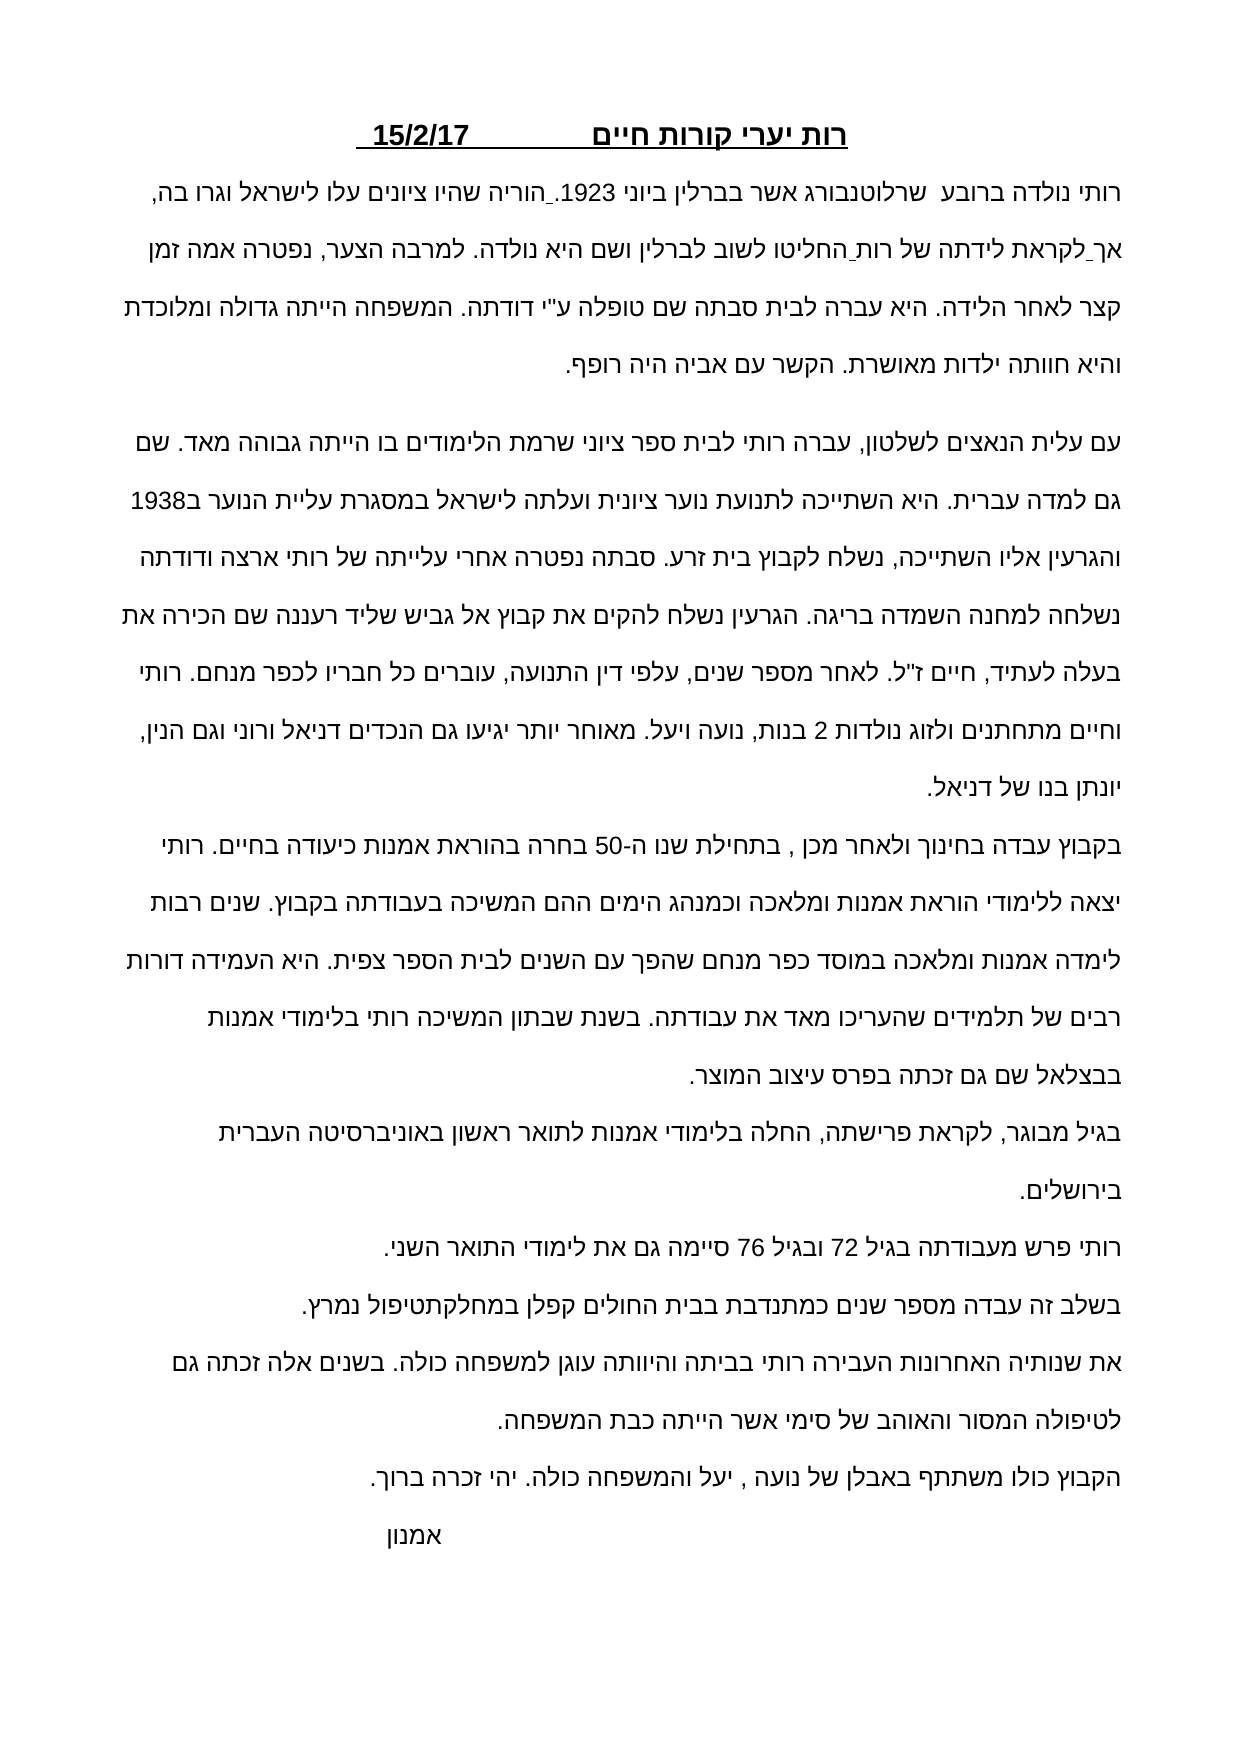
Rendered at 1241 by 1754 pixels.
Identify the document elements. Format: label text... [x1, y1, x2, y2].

text בקבוץ עבדה בחינוך ולאחר מכן , בתחילת שנו ה-50 בחרה בהוראת אמנות כיעודה בחיים. רותי יצאה ללימודי הוראת אמנות ומלאכה וכמנהג הימים ההם המשיכה בעבודתה בקבוץ. שנים רבות לימדה אמנות ומלאכה במוסד כפר מנחם שהפך עם השנים לבית הספר צפית. היא העמידה דורות רבים של תלמידים שהעריכו מאד את עבודתה. בשנת שבתון המשיכה רותי בלימודי אמנות בבצלאל שם גם זכתה בפרס עיצוב המוצר. [118, 831, 1122, 1089]
text רותי פרש מעבודתה בגיל 72 ובגיל 76 סיימה גם את לימודי התואר השני. [118, 1233, 1122, 1262]
text רות יערי קורות חיים 15/2/17 [118, 118, 1122, 152]
text אמנון [118, 1521, 1122, 1549]
text רותי נולדה ברובע שרלוטנבורג אשר בברלין ביוני 1923. הוריה שהיו ציונים עלו לישראל וגרו בה, אך לקראת לידתה של רות החליטו לשוב לברלין ושם היא נולדה. למרבה הצער, נפטרה אמה זמן קצר לאחר הלידה. היא עברה לבית סבתה שם טופלה ע"י דודתה. המשפחה הייתה גדולה ומלוכדת והיא חוותה ילדות מאושרת. הקשר עם אביה היה רופף. [118, 177, 1122, 379]
text את שנותיה האחרונות העבירה רותי בביתה והיוותה עוגן למשפחה כולה. בשנים אלה זכתה גם לטיפולה המסור והאוהב של סימי אשר הייתה כבת המשפחה. [118, 1348, 1122, 1434]
text הקבוץ כולו משתתף באבלן של נועה , יעל והמשפחה כולה. יהי זכרה ברוך. [118, 1463, 1122, 1492]
text בגיל מבוגר, לקראת פרישתה, החלה בלימודי אמנות לתואר ראשון באוניברסיטה העברית בירושלים. [118, 1118, 1122, 1204]
text בשלב זה עבדה מספר שנים כמתנדבת בבית החולים קפלן במחלקתטיפול נמרץ. [118, 1291, 1122, 1319]
text עם עלית הנאצים לשלטון, עברה רותי לבית ספר ציוני שרמת הלימודים בו הייתה גבוהה מאד. שם גם למדה עברית. היא השתייכה לתנועת נוער ציונית ועלתה לישראל במסגרת עליית הנוער ב1938 והגרעין אליו השתייכה, נשלח לקבוץ בית זרע. סבתה נפטרה אחרי עלייתה של רותי ארצה ודודתה נשלחה למחנה השמדה בריגה. הגרעין נשלח להקים את קבוץ אל גביש שליד רעננה שם הכירה את בעלה לעתיד, חיים ז"ל. לאחר מספר שנים, עלפי דין התנועה, עוברים כל חבריו לכפר מנחם. רותי וחיים מתחתנים ולזוג נולדות 2 בנות, נועה ויעל. מאוחר יותר יגיעו גם הנכדים דניאל ורוני וגם הנין, יונתן בנו של דניאל. [118, 428, 1122, 802]
